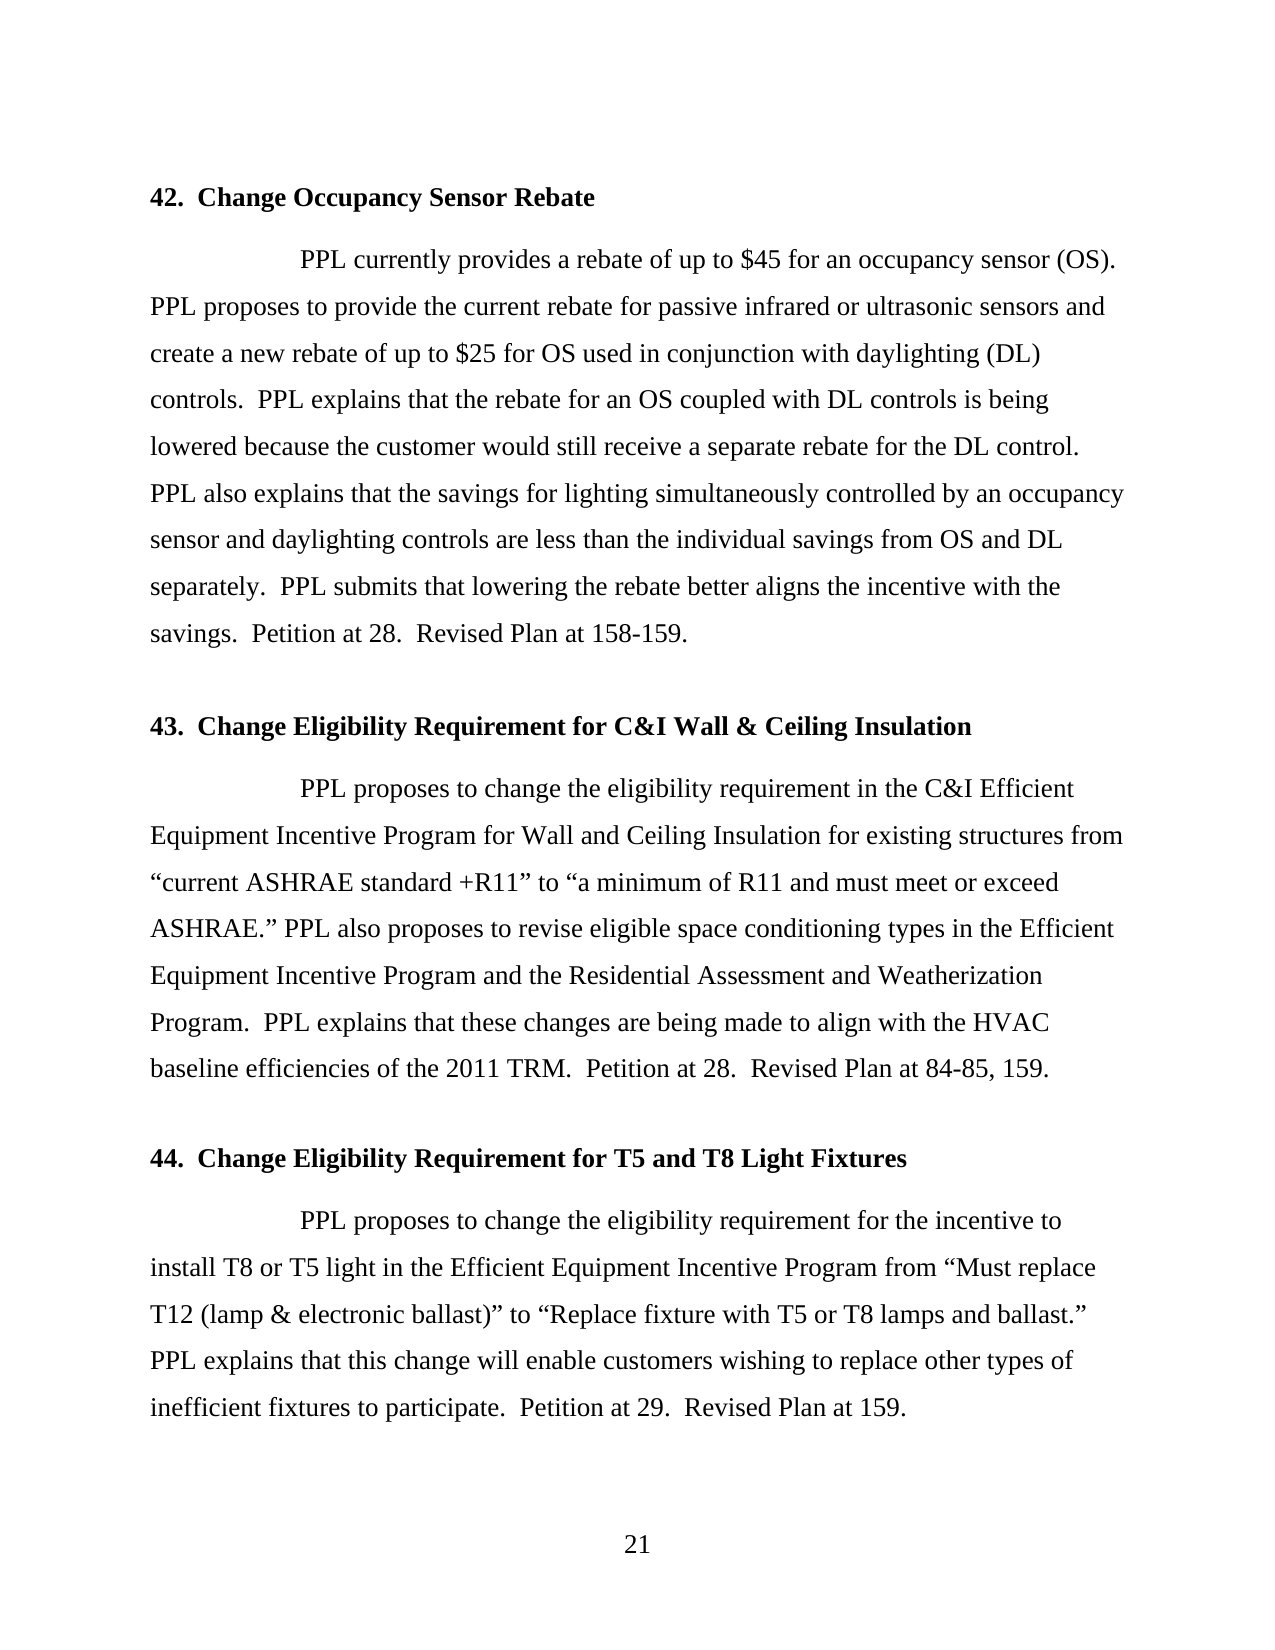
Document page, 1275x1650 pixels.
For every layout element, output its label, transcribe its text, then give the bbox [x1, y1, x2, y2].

text 43. Change Eligibility Requirement for C&I Wall & Ceiling Insulation [150, 710, 1125, 741]
text 44. Change Eligibility Requirement for T5 and T8 Light Fixtures [150, 1142, 1125, 1173]
text PPL proposes to change the eligibility requirement for the incentive to install T8 or T5 light in the Efficient Equipment Incentive Program from “Must replace T12 (lamp & electronic ballast)” to “Replace fixture with T5 or T8 lamps and ballast.” PPL explains that this change will enable customers wishing to replace other types of inefficient fixtures to participate. Petition at 29. Revised Plan at 159. [150, 1204, 1125, 1422]
text PPL currently provides a rebate of up to $45 for an occupancy sensor (OS). PPL proposes to provide the current rebate for passive infrared or ultrasonic sensors and create a new rebate of up to $25 for OS used in conjunction with daylighting (DL) controls. PPL explains that the rebate for an OS coupled with DL controls is being lowered because the customer would still receive a separate rebate for the DL control. PPL also explains that the savings for lighting simultaneously controlled by an occupancy sensor and daylighting controls are less than the individual savings from OS and DL separately. PPL submits that lowering the rebate better aligns the incentive with the savings. Petition at 28. Revised Plan at 158-159. [150, 243, 1125, 648]
text 42. Change Occupancy Sensor Rebate [150, 181, 1125, 212]
text PPL proposes to change the eligibility requirement in the C&I Efficient Equipment Incentive Program for Wall and Ceiling Insulation for existing structures from “current ASHRAE standard +R11” to “a minimum of R11 and must meet or exceed ASHRAE.” PPL also proposes to revise eligible space conditioning types in the Efficient Equipment Incentive Program and the Residential Assessment and Weatherization Program. PPL explains that these changes are being made to align with the HVAC baseline efficiencies of the 2011 TRM. Petition at 28. Revised Plan at 84-85, 159. [150, 772, 1125, 1083]
